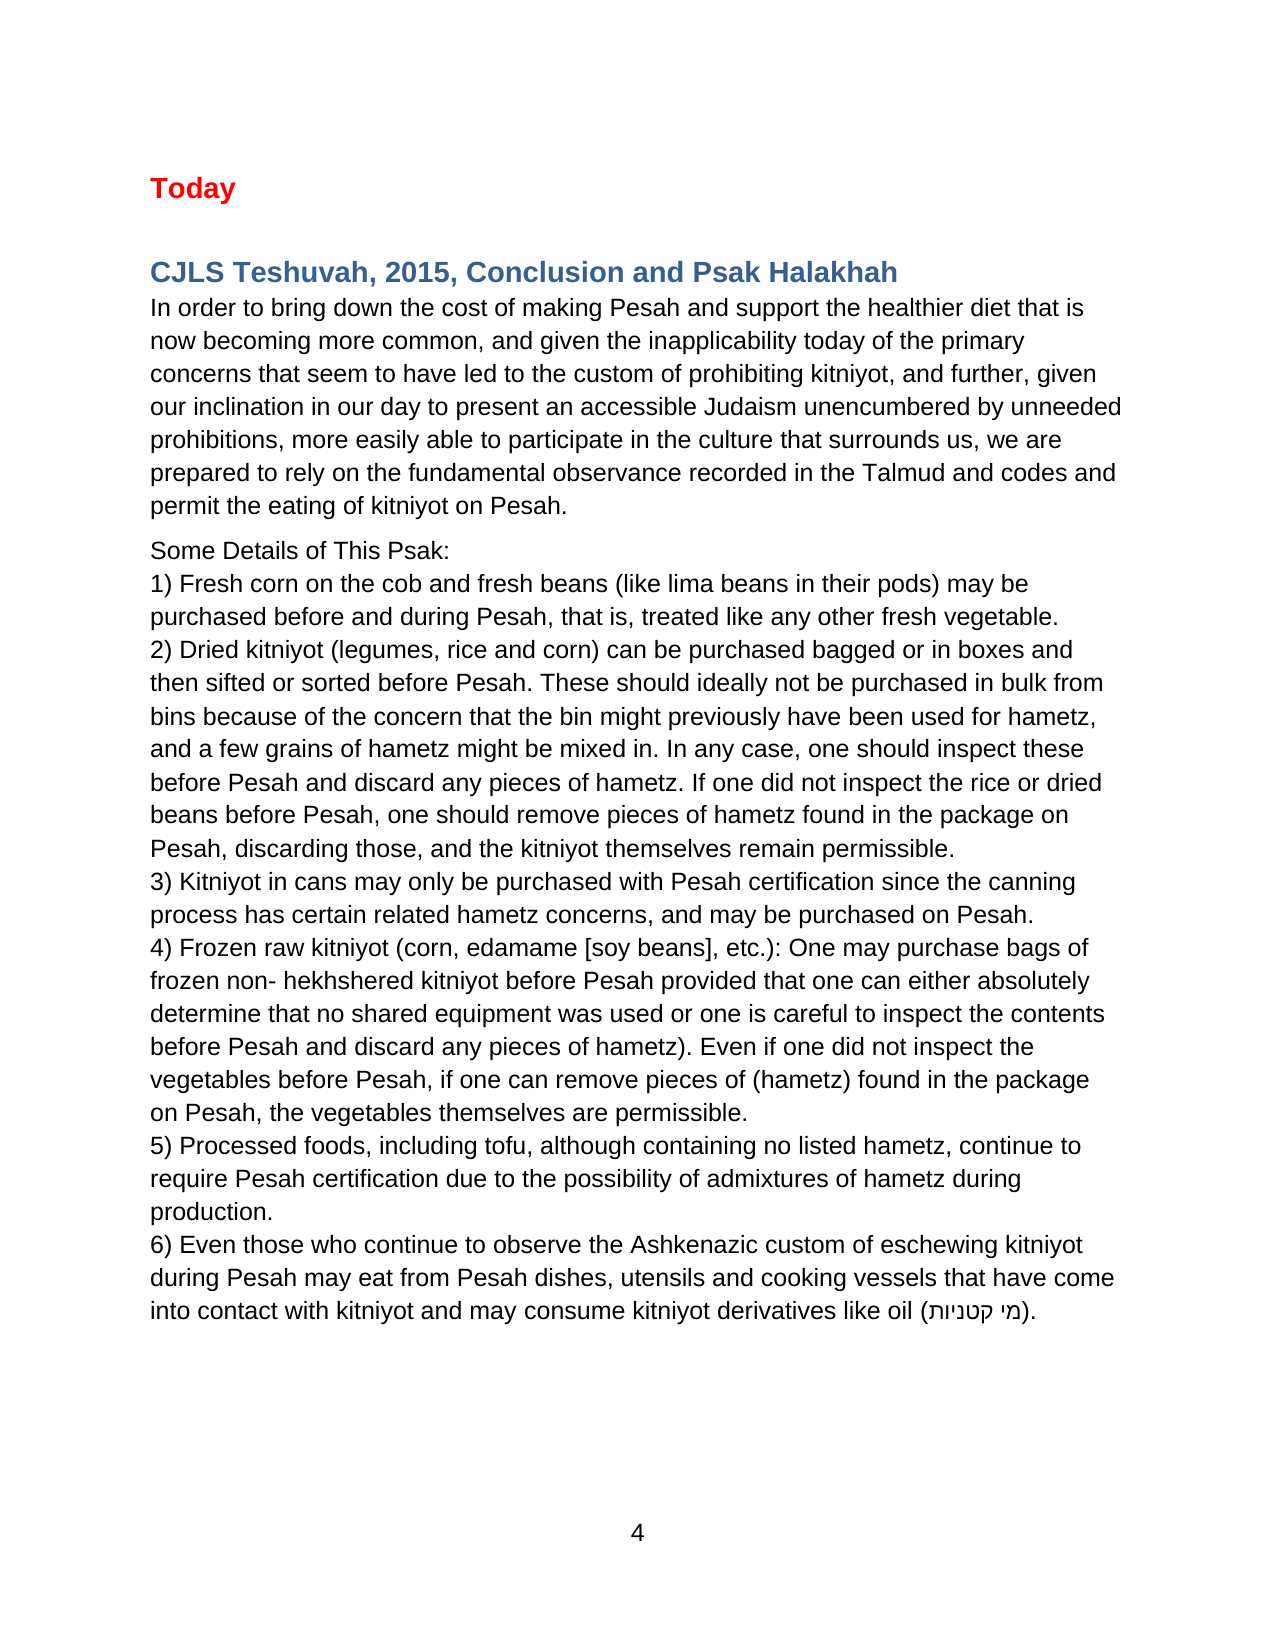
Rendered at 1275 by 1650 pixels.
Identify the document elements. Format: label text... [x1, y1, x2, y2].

subtitle Today [150, 171, 1125, 204]
text Some Details of This Psak: 1) Fresh corn on the cob and fresh beans (like lima beans in their pods) may be purchased before and during Pesah, that is, treated like any other fresh vegetable. 2) Dried kitniyot (legumes, rice and corn) can be purchased bagged or in boxes and then sifted or sorted before Pesah. These should ideally not be purchased in bulk from bins because of the concern that the bin might previously have been used for hametz, and a few grains of hametz might be mixed in. In any case, one should inspect these before Pesah and discard any pieces of hametz. If one did not inspect the rice or dried beans before Pesah, one should remove pieces of hametz found in the package on Pesah, discarding those, and the kitniyot themselves remain permissible. 3) Kitniyot in cans may only be purchased with Pesah certification since the canning process has certain related hametz concerns, and may be purchased on Pesah. 4) Frozen raw kitniyot (corn, edamame [soy beans], etc.): One may purchase bags of frozen non- hekhshered kitniyot before Pesah provided that one can either absolutely determine that no shared equipment was used or one is careful to inspect the contents before Pesah and discard any pieces of hametz). Even if one did not inspect the vegetables before Pesah, if one can remove pieces of (hametz) found in the package on Pesah, the vegetables themselves are permissible. 5) Processed foods, including tofu, although containing no listed hametz, continue to require Pesah certification due to the possibility of admixtures of hametz during production. 6) Even those who continue to observe the Ashkenazic custom of eschewing kitniyot during Pesah may eat from Pesah dishes, utensils and cooking vessels that have come into contact with kitniyot and may consume kitniyot derivatives like oil (מי קטניות). [150, 536, 1125, 1324]
text CJLS Teshuvah, 2015, Conclusion and Psak Halakhah In order to bring down the cost of making Pesah and support the healthier diet that is now becoming more common, and given the inapplicability today of the primary concerns that seem to have led to the custom of prohibiting kitniyot, and further, given our inclination in our day to present an accessible Judaism unencumbered by unneeded prohibitions, more easily able to participate in the culture that surrounds us, we are prepared to rely on the fundamental observance recorded in the Talmud and codes and permit the eating of kitniyot on Pesah. [150, 255, 1125, 519]
